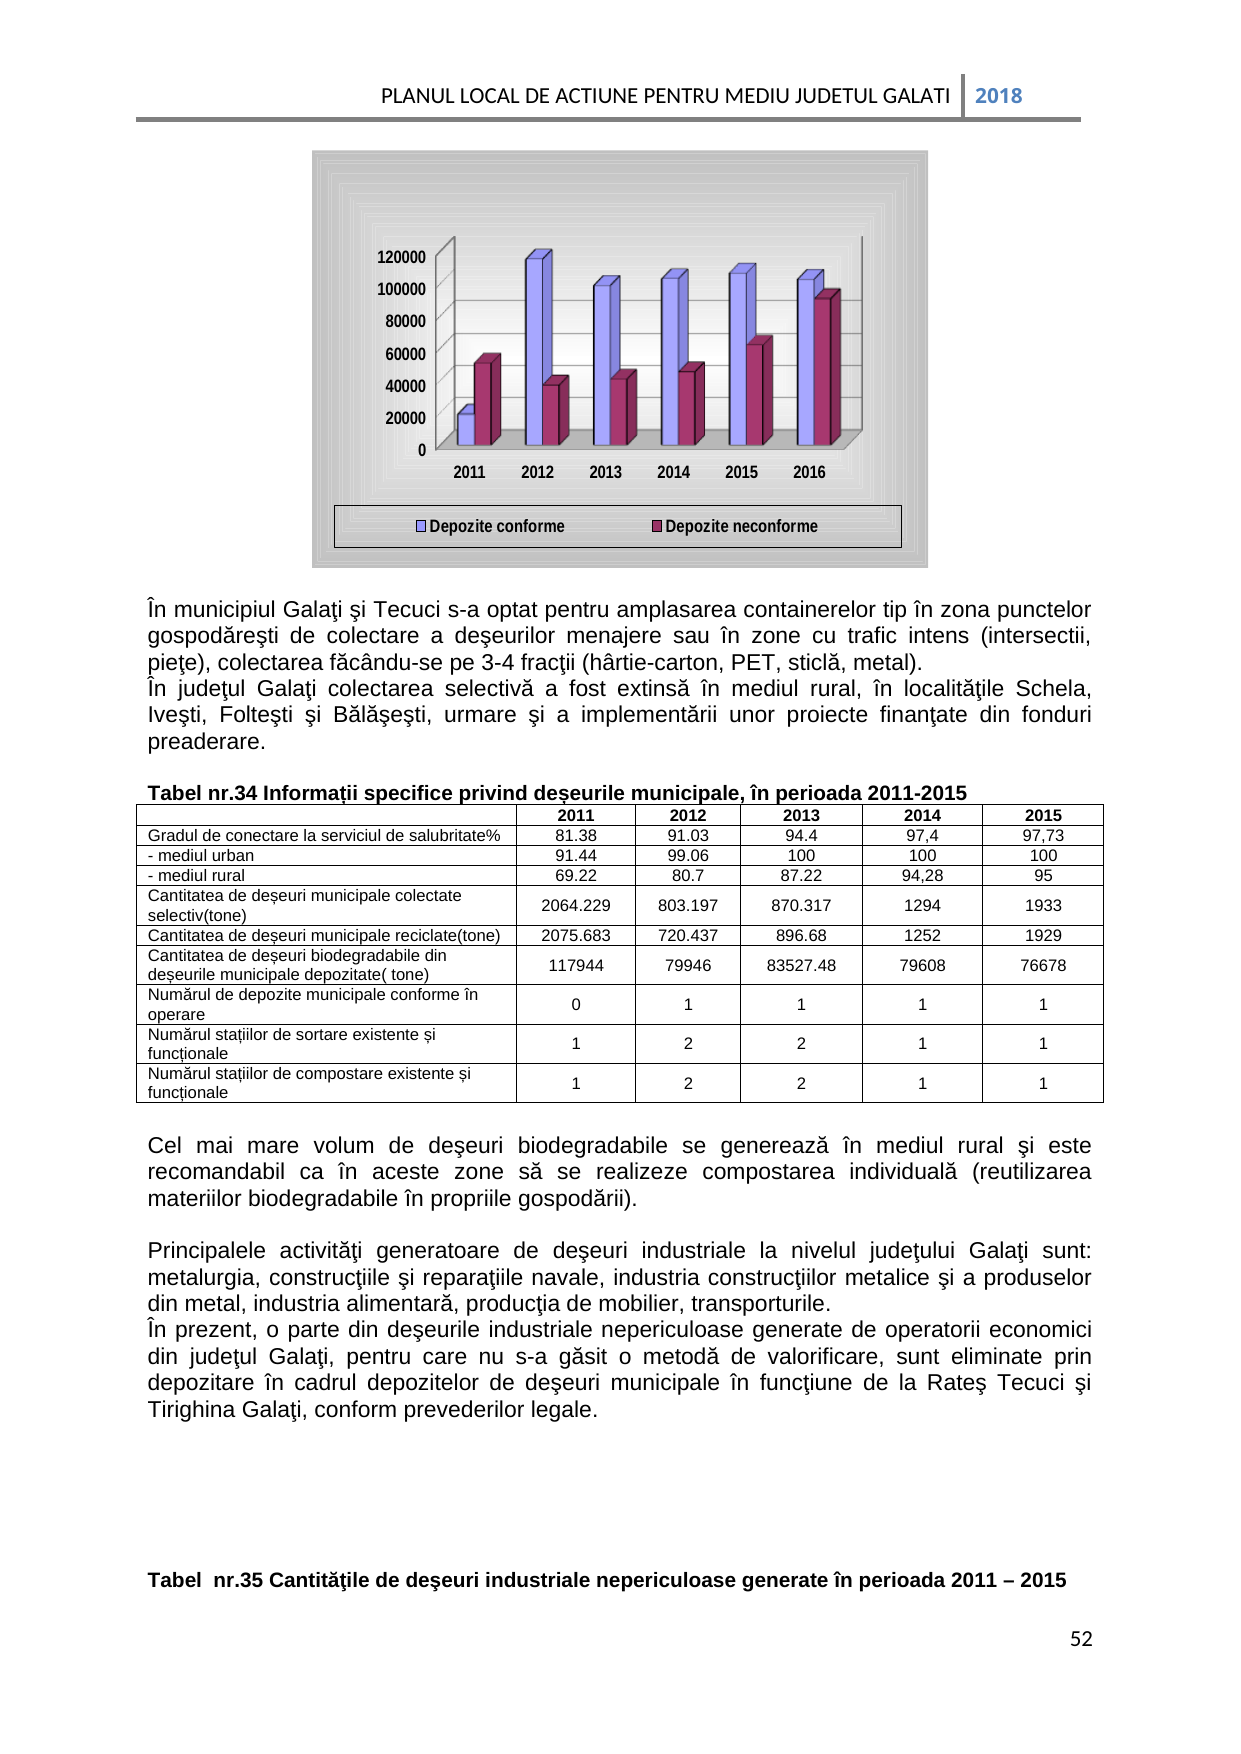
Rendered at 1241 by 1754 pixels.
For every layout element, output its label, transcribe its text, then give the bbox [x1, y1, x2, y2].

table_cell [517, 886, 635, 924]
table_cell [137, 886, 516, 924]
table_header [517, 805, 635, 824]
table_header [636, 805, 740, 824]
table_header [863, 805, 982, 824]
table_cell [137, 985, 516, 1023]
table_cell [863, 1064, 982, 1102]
text În municipiul Galaţi şi Tecuci s-a optat pentru amplasarea containerelor tip în zona punctelor gospodăreşti de colectare a deşeurilor menajere sau în zone cu trafic intens (intersectii, pieţe), colectarea făcându-se pe 3-4 fracţii (hârtie-carton, PET, sticlă, metal). [147, 596, 1093, 675]
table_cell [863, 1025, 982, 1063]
text Cel mai mare volum de deşeuri biodegradabile se generează în mediul rural şi este recomandabil ca în aceste zone să se realizeze compostarea individuală (reutilizarea materiilor biodegradabile în propriile gospodării). [147, 1132, 1093, 1211]
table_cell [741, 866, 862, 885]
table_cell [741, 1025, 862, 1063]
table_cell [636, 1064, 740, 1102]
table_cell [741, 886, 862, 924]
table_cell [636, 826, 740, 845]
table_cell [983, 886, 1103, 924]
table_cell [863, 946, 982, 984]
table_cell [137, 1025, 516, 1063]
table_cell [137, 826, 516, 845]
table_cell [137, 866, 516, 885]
text În judeţul Galaţi colectarea selectivă a fost extinsă în mediul rural, în localităţile Schela, Iveşti, Folteşti şi Bălăşeşti, urmare şi a implementării unor proiecte finanţate din fonduri preaderare. [147, 675, 1093, 754]
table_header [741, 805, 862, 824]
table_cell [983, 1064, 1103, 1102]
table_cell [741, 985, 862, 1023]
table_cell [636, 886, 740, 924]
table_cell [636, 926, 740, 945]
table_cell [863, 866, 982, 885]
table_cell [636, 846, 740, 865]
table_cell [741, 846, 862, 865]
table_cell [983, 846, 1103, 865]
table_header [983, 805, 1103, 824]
text Tabel nr.35 Cantităţile de deşeuri industriale nepericuloase generate în perioada 2011 – 2015 [147, 1568, 1093, 1592]
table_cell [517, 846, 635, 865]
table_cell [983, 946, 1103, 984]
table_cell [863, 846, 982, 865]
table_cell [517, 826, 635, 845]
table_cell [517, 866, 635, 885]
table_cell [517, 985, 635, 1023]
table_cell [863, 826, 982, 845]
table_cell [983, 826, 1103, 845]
text Principalele activităţi generatoare de deşeuri industriale la nivelul judeţului Galaţi sunt: metalurgia, construcţiile şi reparaţiile navale, industria construcţiilor metalice şi a produselor din metal, industria alimentară, producţia de mobilier, transporturile. [147, 1237, 1093, 1316]
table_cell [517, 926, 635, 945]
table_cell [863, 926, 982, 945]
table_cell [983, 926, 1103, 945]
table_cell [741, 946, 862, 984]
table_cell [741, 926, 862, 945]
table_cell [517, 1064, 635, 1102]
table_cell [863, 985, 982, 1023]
text În prezent, o parte din deşeurile industriale nepericuloase generate de operatorii economici din judeţul Galaţi, pentru care nu s-a găsit o metodă de valorificare, sunt eliminate prin depozitare în cadrul depozitelor de deşeuri municipale în funcţiune de la Rateş Tecuci şi Tirighina Galaţi, conform prevederilor legale. [147, 1316, 1093, 1422]
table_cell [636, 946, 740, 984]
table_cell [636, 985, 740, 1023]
text Tabel nr.34 Informații specifice privind deșeurile municipale, în perioada 2011-2015 [147, 780, 1093, 804]
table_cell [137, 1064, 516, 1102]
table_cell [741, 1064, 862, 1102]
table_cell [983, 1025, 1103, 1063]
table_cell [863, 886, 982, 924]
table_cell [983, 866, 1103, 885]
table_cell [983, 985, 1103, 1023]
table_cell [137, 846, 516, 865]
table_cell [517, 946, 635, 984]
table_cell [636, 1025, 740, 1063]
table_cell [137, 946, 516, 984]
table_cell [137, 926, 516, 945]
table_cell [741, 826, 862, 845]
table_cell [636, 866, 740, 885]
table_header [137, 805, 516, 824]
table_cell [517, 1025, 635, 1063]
